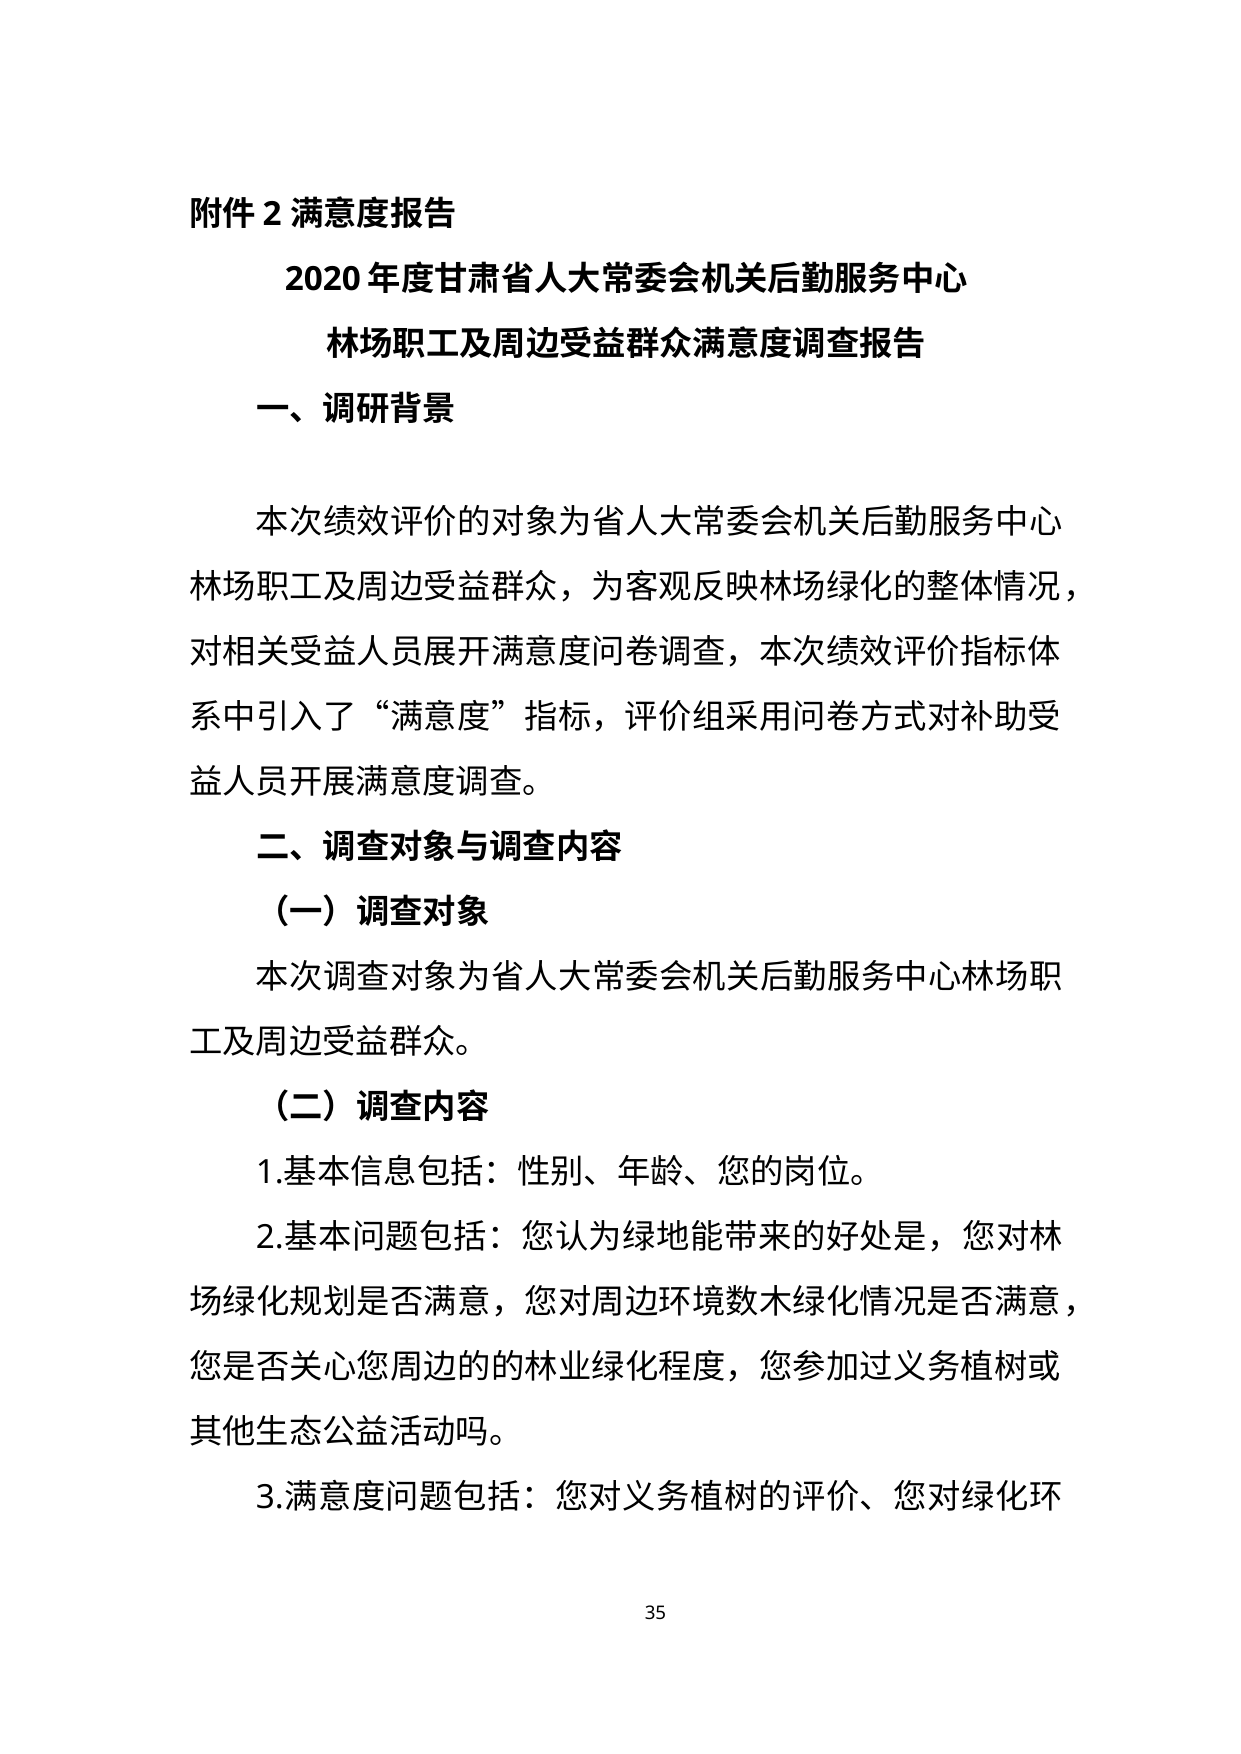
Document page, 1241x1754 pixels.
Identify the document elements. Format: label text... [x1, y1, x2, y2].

text 二、调查对象与调查内容 [189, 811, 1063, 876]
text （一）调查对象 [189, 876, 1063, 941]
text 附件2 满意度报告 [189, 178, 1063, 243]
text 林场职工及周边受益群众满意度调查报告 [189, 308, 1063, 373]
text 本次调查对象为省人大常委会机关后勤服务中心林场职工及周边受益群众。 [189, 941, 1063, 1071]
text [189, 1461, 1063, 1526]
text 2020年度甘肃省人大常委会机关后勤服务中心 [189, 243, 1063, 308]
text 本次绩效评价的对象为省人大常委会机关后勤服务中心林场职工及周边受益群众，为客观反映林场绿化的整体情况，对相关受益人员展开满意度问卷调查，本次绩效评价指标体系中引入了“满意度”指标，评价组采用问卷方式对补助受益人员开展满意度调查。 [189, 486, 1063, 811]
text 一、调研背景 [189, 373, 1063, 438]
text （二）调查内容 [189, 1071, 1063, 1136]
text 1.基本信息包括：性别、年龄、您的岗位。 [189, 1136, 1063, 1201]
text 2.基本问题包括：您认为绿地能带来的好处是，您对林场绿化规划是否满意，您对周边环境数木绿化情况是否满意，您是否关心您周边的的林业绿化程度，您参加过义务植树或其他生态公益活动吗。 [189, 1201, 1063, 1461]
